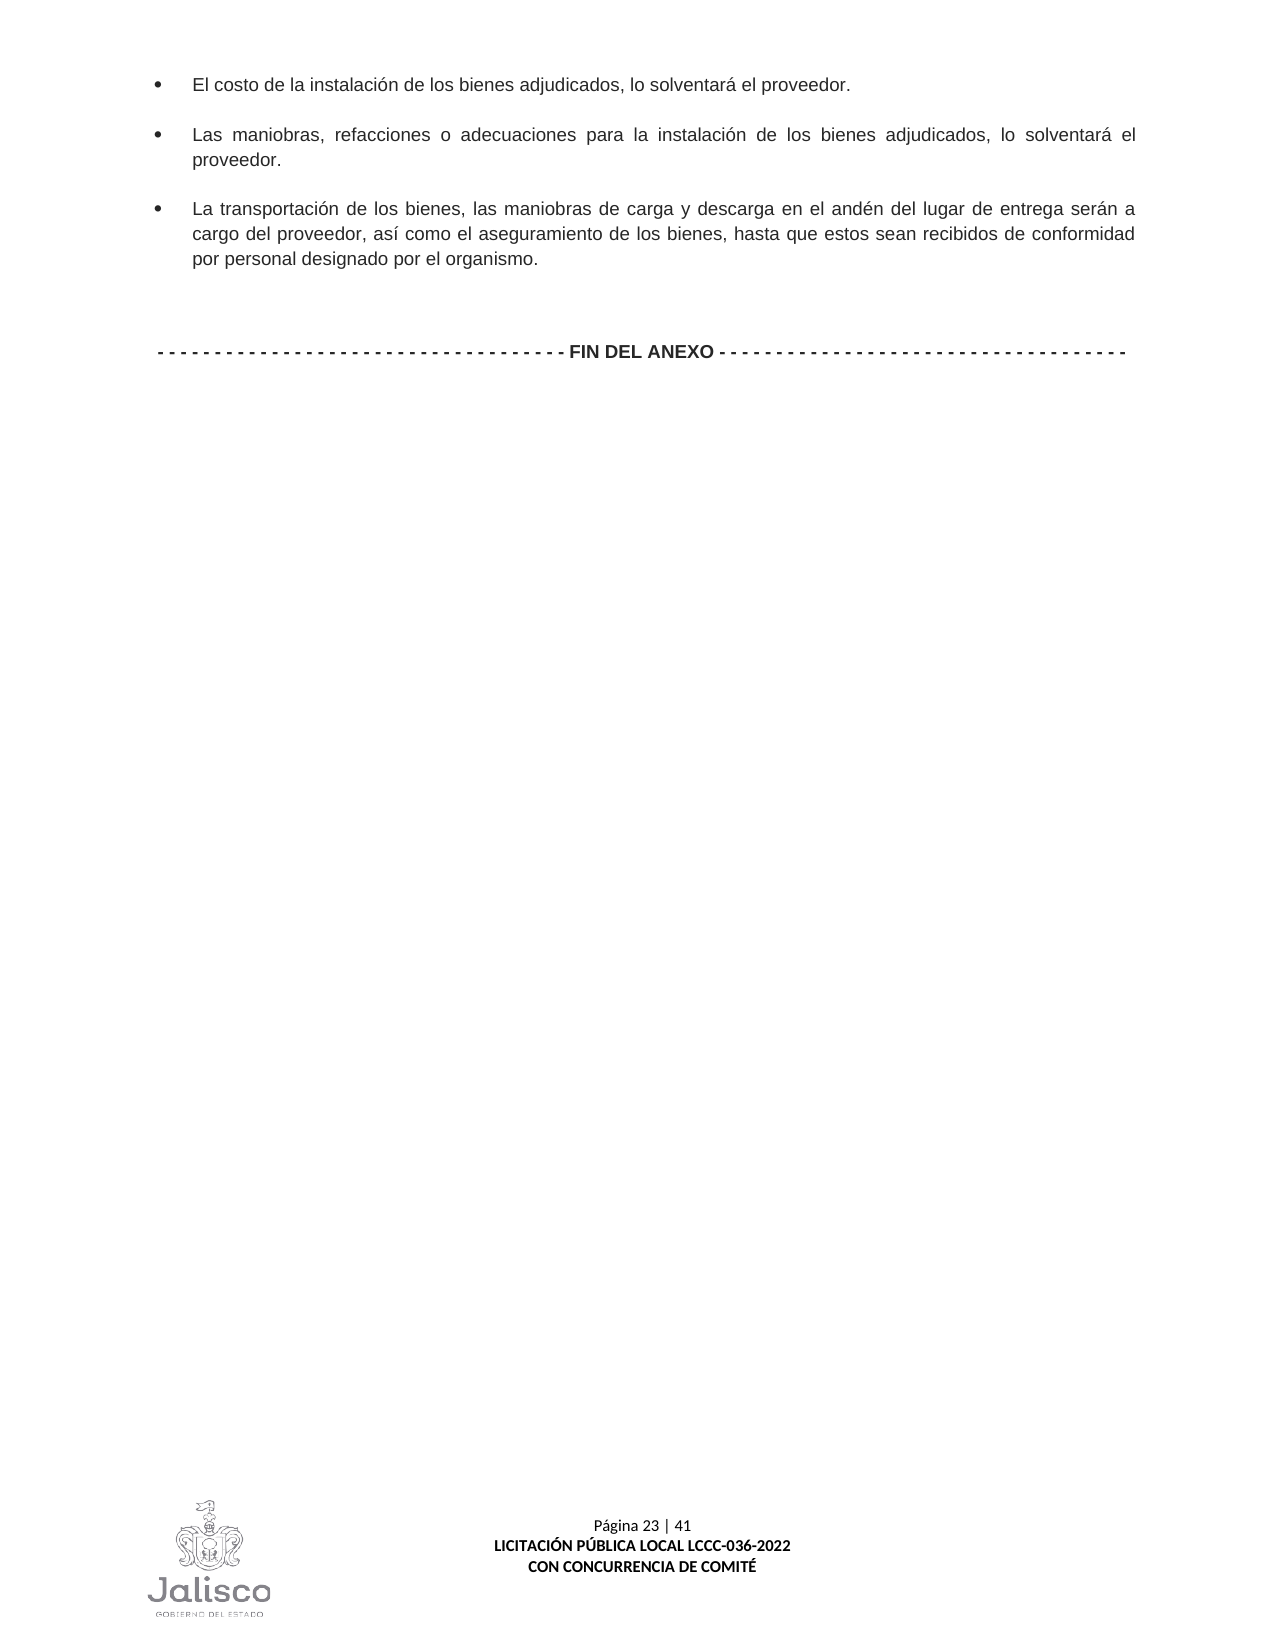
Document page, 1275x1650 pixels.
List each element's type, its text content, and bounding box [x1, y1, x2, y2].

picture [147, 1500, 271, 1617]
list Las maniobras, refacciones o adecuaciones para la instalación de los bienes adjudicados, lo solventará el proveedor. [154, 123, 1137, 170]
list El costo de la instalación de los bienes adjudicados, lo solventará el proveedor. [154, 74, 1137, 96]
list La transportación de los bienes, las maniobras de carga y descarga en el andén del lugar de entrega serán a cargo del proveedor, así como el aseguramiento de los bienes, hasta que estos sean recibidos de conformidad por personal designado por el organismo. [154, 198, 1137, 269]
text - - - - - - - - - - - - - - - - - - - - - - - - - - - - - - - - - - - - FIN DEL ANEXO - - - - - - - - - - - - - - - - - - - - - - - - - - - - - - - - - - - - [148, 340, 1137, 362]
